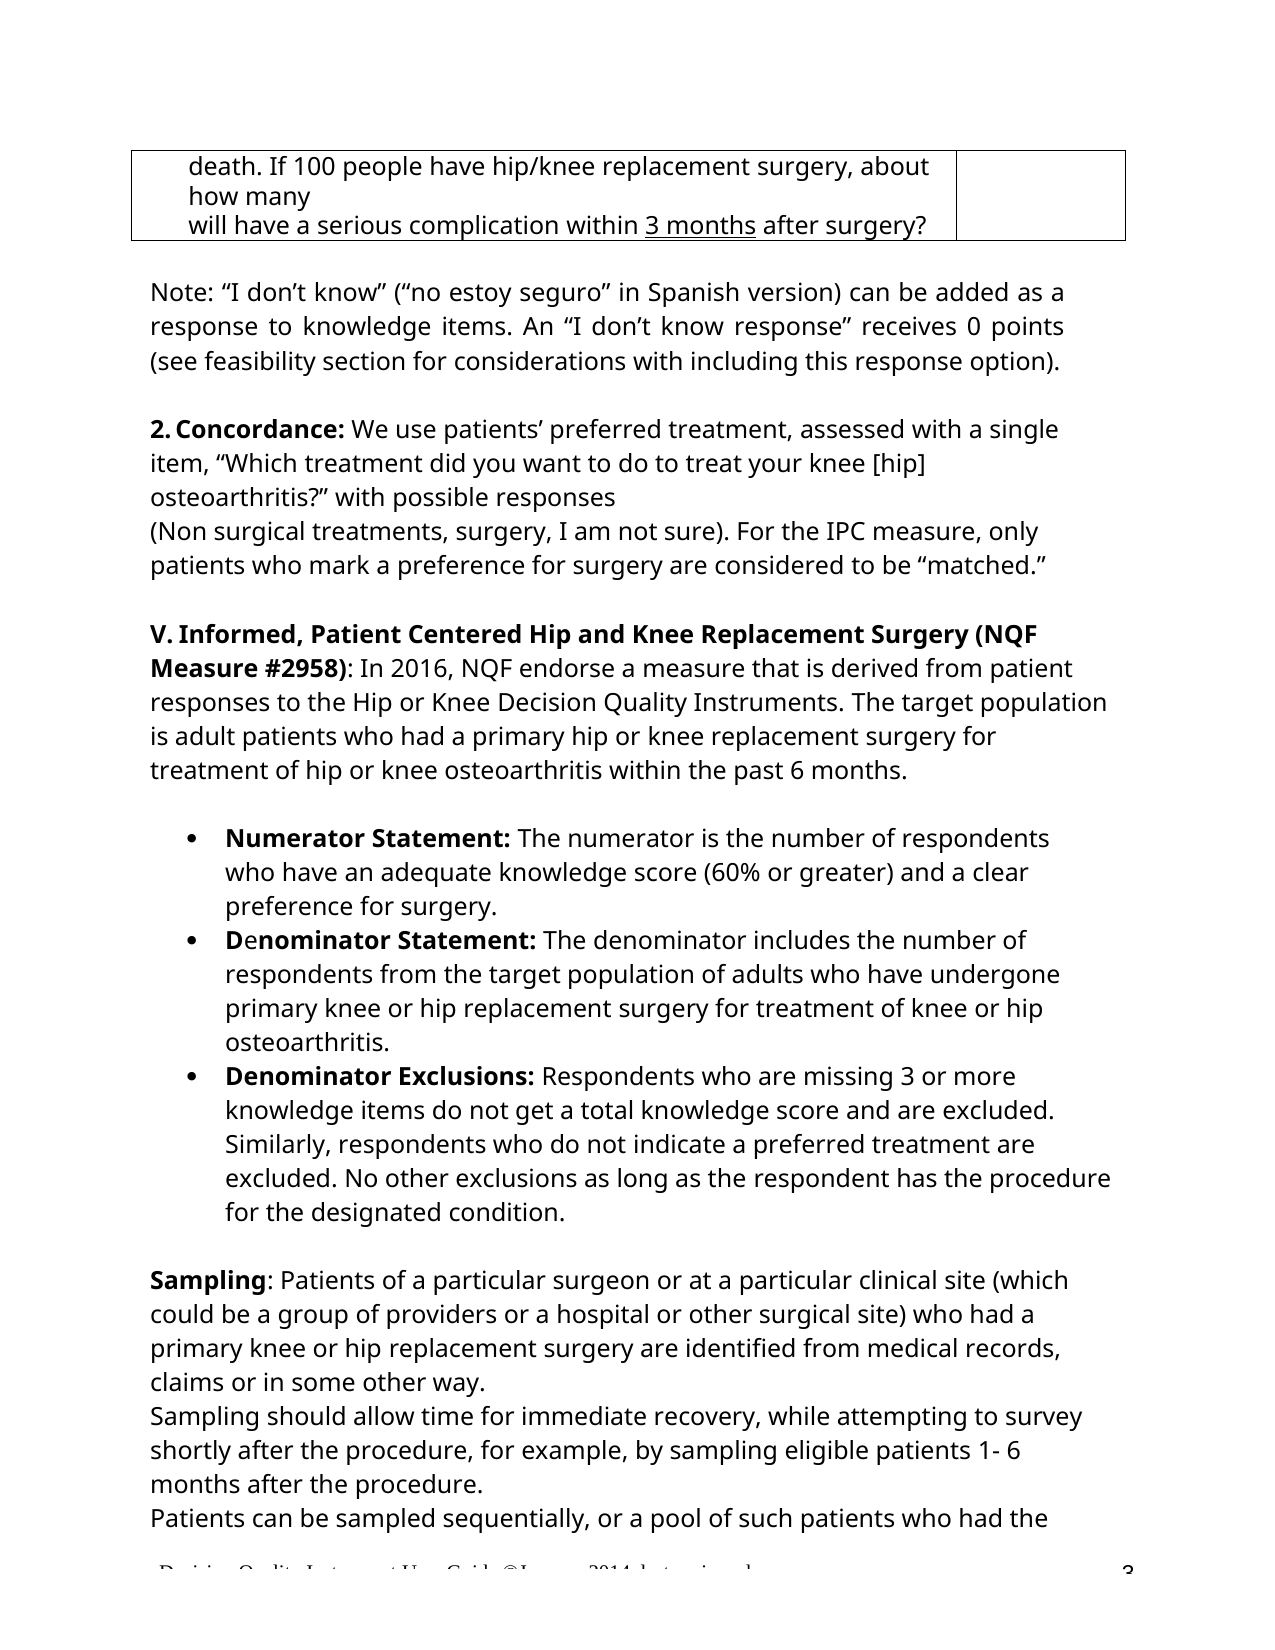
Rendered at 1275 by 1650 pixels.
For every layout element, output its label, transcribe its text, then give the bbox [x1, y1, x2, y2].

text Sampling: Patients of a particular surgeon or at a particular clinical site (which could be a group of providers or a hospital or other surgical site) who had a primary knee or hip replacement surgery are identified from medical records, claims or in some other way. [150, 1263, 1072, 1399]
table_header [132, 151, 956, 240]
list Denominator Exclusions: Respondents who are missing 3 or more knowledge items do not get a total knowledge score and are excluded. Similarly, respondents who do not indicate a preferred treatment are excluded. No other exclusions as long as the respondent has the procedure for the designated condition. [187, 1059, 1123, 1229]
text Sampling should allow time for immediate recovery, while attempting to survey shortly after the procedure, for example, by sampling eligible patients 1- 6 months after the procedure. [150, 1399, 1102, 1501]
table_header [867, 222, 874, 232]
text Note: “I don’t know” (“no estoy seguro” in Spanish version) can be added as a response to knowledge items. An “I don’t know response” receives 0 points (see feasibility section for considerations with including this response option). [150, 275, 1066, 377]
list Informed, Patient Centered Hip and Knee Replacement Surgery (NQF Measure #2958): In 2016, NQF endorse a measure that is derived from patient responses to the Hip or Knee Decision Quality Instruments. The target population is adult patients who had a primary hip or knee replacement surgery for treatment of hip or knee osteoarthritis within the past 6 months. [150, 616, 1121, 787]
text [150, 1501, 1122, 1535]
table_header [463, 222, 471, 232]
list Denominator Statement: The denominator includes the number of respondents from the target population of adults who have undergone primary knee or hip replacement surgery for treatment of knee or hip osteoarthritis. [187, 922, 1113, 1059]
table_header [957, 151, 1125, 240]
text (Non surgical treatments, surgery, I am not sure). For the IPC measure, only patients who mark a preference for surgery are considered to be “matched.” [150, 513, 1123, 582]
list Numerator Statement: The numerator is the number of respondents who have an adequate knowledge score (60% or greater) and a clear preference for surgery. [187, 820, 1074, 922]
list Concordance: We use patients’ preferred treatment, assessed with a single item, “Which treatment did you want to do to treat your knee [hip] osteoarthritis?” with possible responses [150, 411, 1108, 513]
